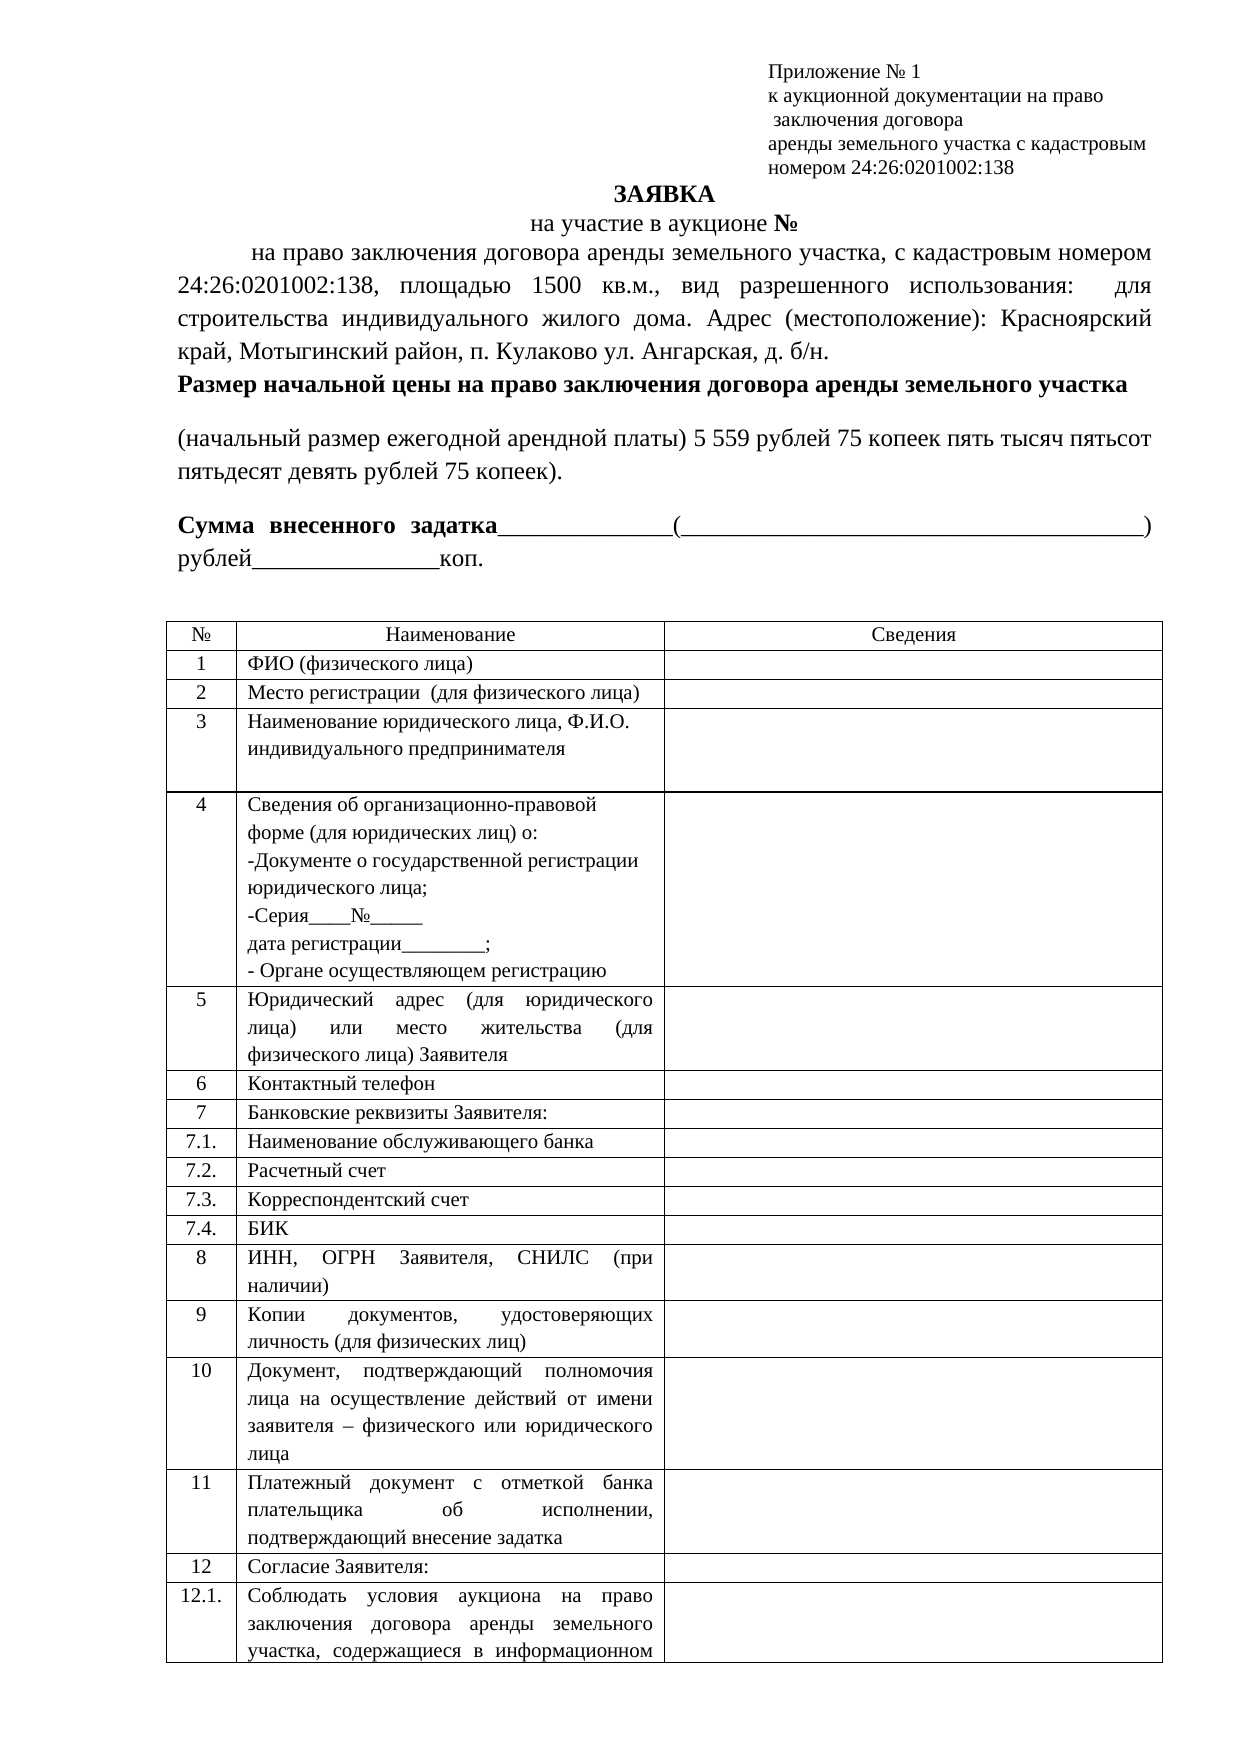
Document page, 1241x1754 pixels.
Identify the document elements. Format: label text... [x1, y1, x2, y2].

table_header Наименование [237, 622, 664, 649]
table_header Сведения [665, 622, 1162, 649]
table_cell [665, 1301, 1162, 1357]
table_cell 12.1. [167, 1583, 236, 1662]
table_cell Согласие Заявителя: [237, 1554, 664, 1582]
table_cell 4 [167, 793, 236, 986]
table_cell 7.3. [167, 1187, 236, 1215]
table_cell [665, 1100, 1162, 1128]
text Сумма внесенного задатка______________(_____________________________________) рублей_______________коп. [177, 510, 1152, 571]
table_cell 2 [167, 680, 236, 707]
table_cell 1 [167, 651, 236, 678]
table_cell [665, 1554, 1162, 1582]
table_cell [665, 1245, 1162, 1300]
table_cell 3 [167, 709, 236, 791]
table_cell Место регистрации (для физического лица) [237, 680, 664, 707]
table_cell 7.4. [167, 1216, 236, 1244]
table_cell Платежный документ с отметкой банка плательщика об исполнении, подтверждающий внесение задатка [237, 1470, 664, 1553]
table_cell ИНН, ОГРН Заявителя, СНИЛС (при наличии) [237, 1245, 664, 1300]
table_cell 11 [167, 1470, 236, 1553]
table_cell Документ, подтверждающий полномочия лица на осуществление действий от имени заявителя – физического или юридического лица [237, 1358, 664, 1469]
table_cell Банковские реквизиты Заявителя: [237, 1100, 664, 1128]
text заключения договора [177, 107, 1152, 131]
table_cell [665, 1583, 1162, 1662]
text на участие в аукционе № [177, 208, 1152, 237]
table_cell 6 [167, 1071, 236, 1099]
table_cell Контактный телефон [237, 1071, 664, 1099]
table_header № [167, 622, 236, 649]
table_cell 10 [167, 1358, 236, 1469]
table_cell Наименование юридического лица, Ф.И.О. индивидуального предпринимателя [237, 709, 664, 791]
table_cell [237, 1583, 664, 1662]
text номером 24:26:0201002:138 [177, 155, 1152, 179]
table_cell [665, 680, 1162, 707]
table_cell Копии документов, удостоверяющих личность (для физических лиц) [237, 1301, 664, 1357]
table_cell [665, 651, 1162, 678]
table_cell 7.1. [167, 1129, 236, 1157]
table_cell Корреспондентский счет [237, 1187, 664, 1215]
text Приложение № 1 [177, 59, 1152, 83]
table_cell 12 [167, 1554, 236, 1582]
table_cell [665, 1071, 1162, 1099]
table_cell [665, 1358, 1162, 1469]
table_cell 9 [167, 1301, 236, 1357]
table_cell 7.2. [167, 1158, 236, 1186]
table_cell БИК [237, 1216, 664, 1244]
table_cell [665, 1158, 1162, 1186]
table_cell [665, 987, 1162, 1070]
text Размер начальной цены на право заключения договора аренды земельного участка [177, 369, 1152, 398]
table_cell [665, 1129, 1162, 1157]
text ЗАЯВКА [177, 179, 1152, 208]
text к аукционной документации на право [177, 83, 1152, 107]
text (начальный размер ежегодной арендной платы) 5 559 рублей 75 копеек пять тысяч пятьсот пятьдесят девять рублей 75 копеек). [177, 423, 1152, 484]
table_cell ФИО (физического лица) [237, 651, 664, 678]
text на право заключения договора аренды земельного участка, с кадастровым номером 24:26:0201002:138, площадью 1500 кв.м., вид разрешенного использования: для строительства индивидуального жилого дома. Адрес (местоположение): Красноярский край, Мотыгинский район, п. Кулаково ул. Ангарская, д. б/н. [177, 237, 1152, 365]
table_cell 5 [167, 987, 236, 1070]
table_cell Расчетный счет [237, 1158, 664, 1186]
table_cell Сведения об организационно-правовой форме (для юридических лиц) о: -Документе о государственной регистрации юридического лица; -Серия____№_____ дата регистрации________; - Органе осуществляющем регистрацию [237, 793, 664, 986]
table_cell [665, 1470, 1162, 1553]
table_cell [665, 709, 1162, 791]
table_cell Наименование обслуживающего банка [237, 1129, 664, 1157]
table_cell [665, 1216, 1162, 1244]
table_cell [665, 1187, 1162, 1215]
table_cell Юридический адрес (для юридического лица) или место жительства (для физического лица) Заявителя [237, 987, 664, 1070]
table_cell 8 [167, 1245, 236, 1300]
text аренды земельного участка с кадастровым [177, 131, 1152, 155]
table_cell 7 [167, 1100, 236, 1128]
table_cell [665, 793, 1162, 986]
